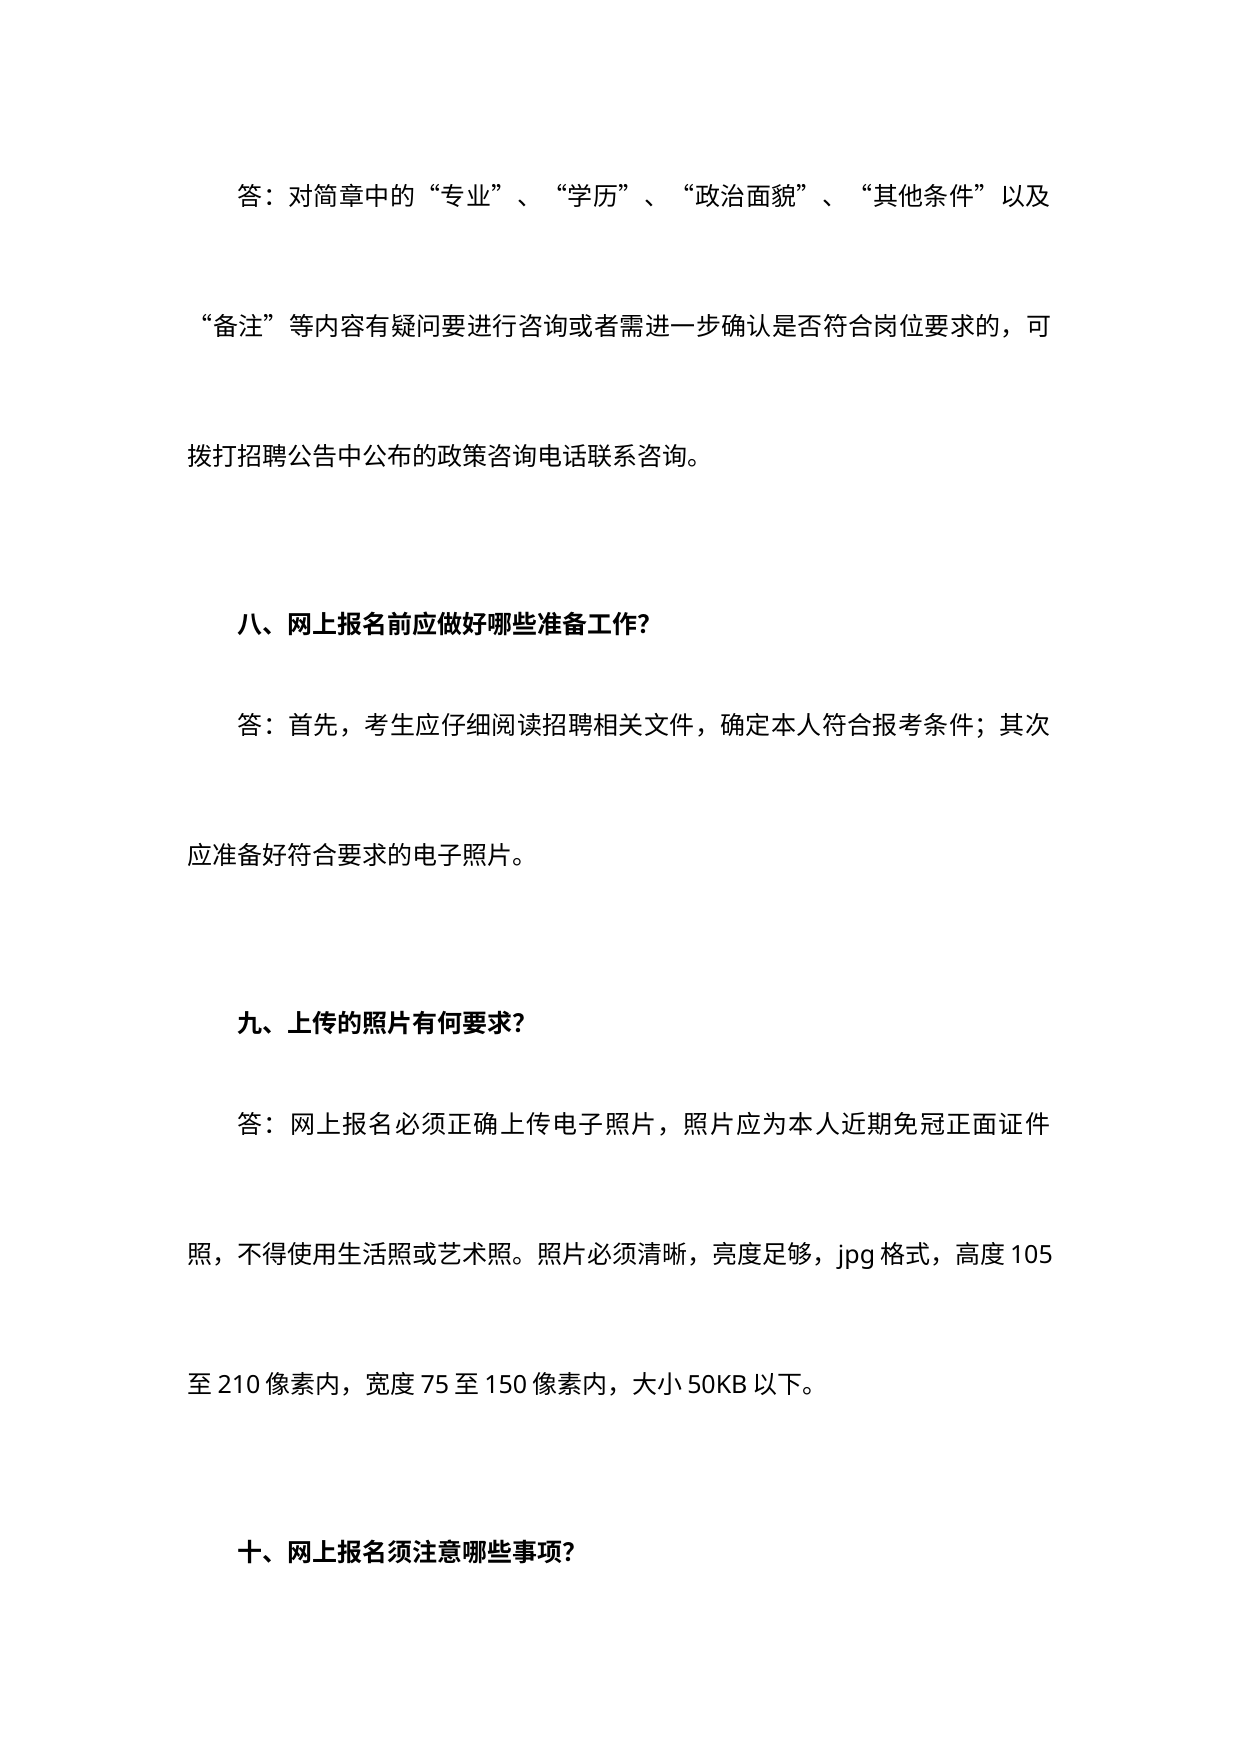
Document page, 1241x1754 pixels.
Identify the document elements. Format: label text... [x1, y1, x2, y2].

text 答：首先，考生应仔细阅读招聘相关文件，确定本人符合报考条件；其次应准备好符合要求的电子照片。 [187, 691, 1053, 886]
text 答：网上报名必须正确上传电子照片，照片应为本人近期免冠正面证件照，不得使用生活照或艺术照。照片必须清晰，亮度足够，jpg格式，高度105至210像素内，宽度75至150像素内，大小50KB以下。 [187, 1090, 1053, 1415]
text 八、网上报名前应做好哪些准备工作？ [187, 590, 1053, 655]
text 答：对简章中的“专业”、“学历”、“政治面貌”、“其他条件”以及“备注”等内容有疑问要进行咨询或者需进一步确认是否符合岗位要求的，可拨打招聘公告中公布的政策咨询电话联系咨询。 [187, 162, 1053, 487]
text 九、上传的照片有何要求？ [187, 989, 1053, 1054]
text 十、网上报名须注意哪些事项？ [187, 1518, 1053, 1583]
